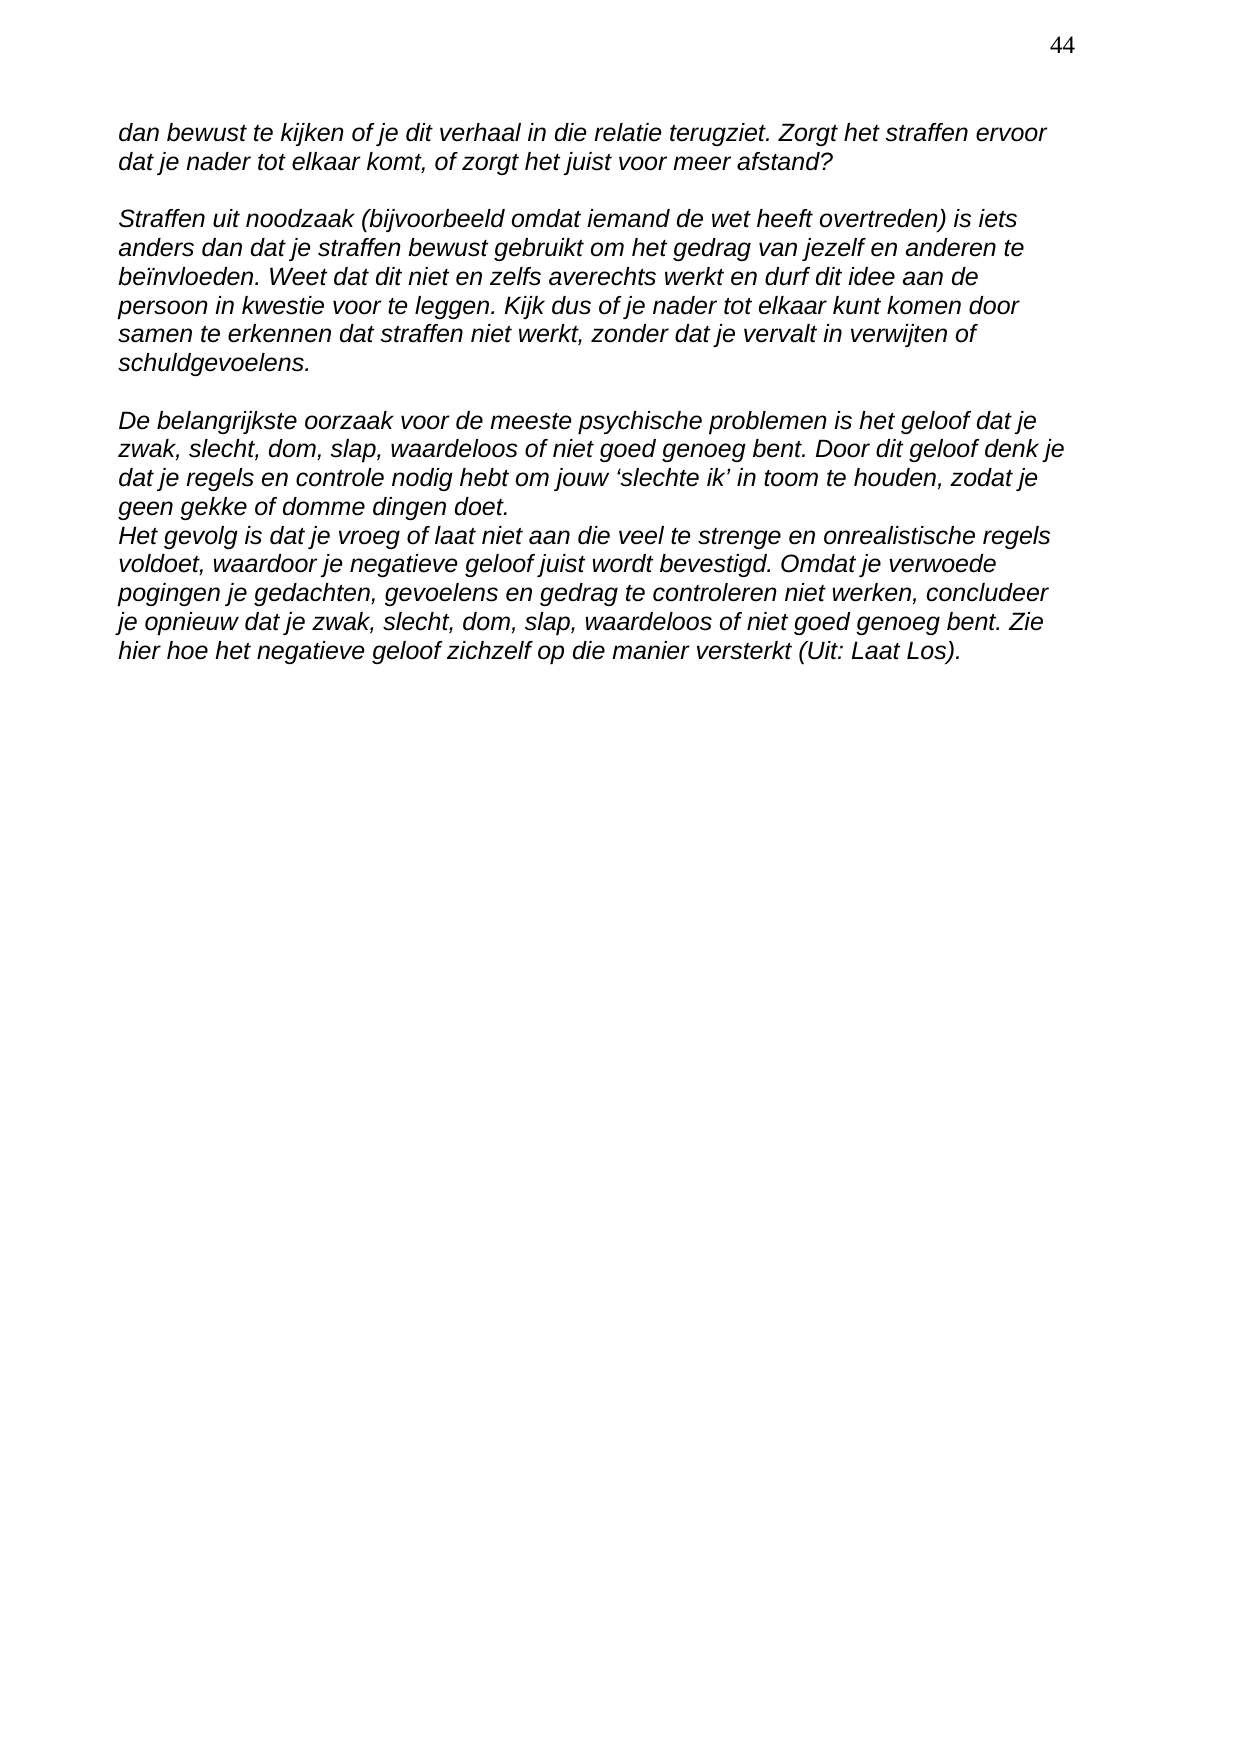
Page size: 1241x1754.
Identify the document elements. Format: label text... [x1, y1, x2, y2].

text Straffen uit noodzaak (bijvoorbeeld omdat iemand de wet heeft overtreden) is iets anders dan dat je straffen bewust gebruikt om het gedrag van jezelf en anderen te beïnvloeden. Weet dat dit niet en zelfs averechts werkt en durf dit idee aan de persoon in kwestie voor te leggen. Kijk dus of je nader tot elkaar kunt komen door samen te erkennen dat straffen niet werkt, zonder dat je vervalt in verwijten of schuldgevoelens. [118, 204, 1075, 377]
text De belangrijkste oorzaak voor de meeste psychische problemen is het geloof dat je zwak, slecht, dom, slap, waardeloos of niet goed genoeg bent. Door dit geloof denk je dat je regels en controle nodig hebt om jouw ‘slechte ik’ in toom te houden, zodat je geen gekke of domme dingen doet. [118, 406, 1075, 521]
text dan bewust te kijken of je dit verhaal in die relatie terugziet. Zorgt het straffen ervoor dat je nader tot elkaar komt, of zorgt het juist voor meer afstand? [118, 118, 1075, 176]
text Het gevolg is dat je vroeg of laat niet aan die veel te strenge en onrealistische regels voldoet, waardoor je negatieve geloof juist wordt bevestigd. Omdat je verwoede pogingen je gedachten, gevoelens en gedrag te controleren niet werken, concludeer je opnieuw dat je zwak, slecht, dom, slap, waardeloos of niet goed genoeg bent. Zie hier hoe het negatieve geloof zichzelf op die manier versterkt (Uit: Laat Los). [118, 521, 1075, 664]
